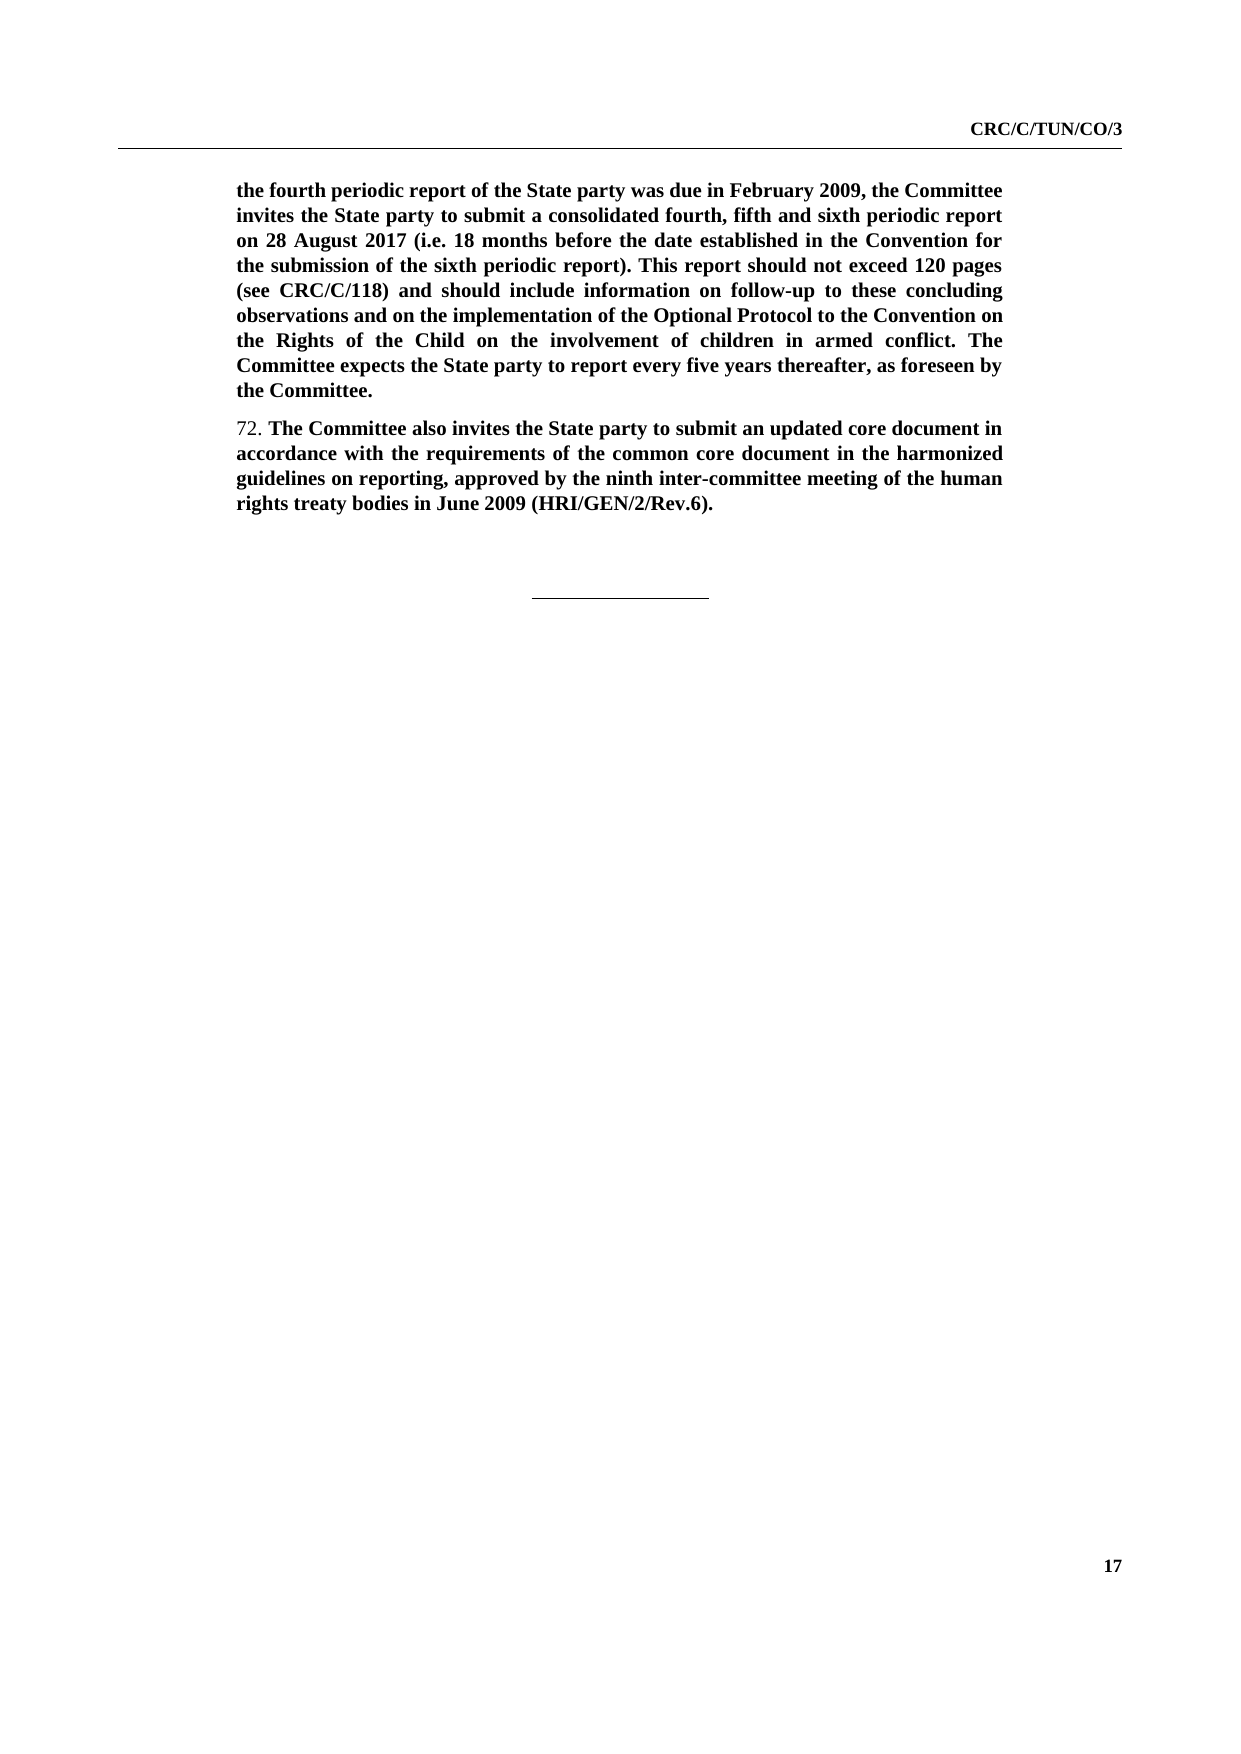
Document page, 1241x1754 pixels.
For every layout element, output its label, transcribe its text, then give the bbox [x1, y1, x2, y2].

list The Committee also invites the State party to submit an updated core document in accordance with the requirements of the common core document in the harmonized guidelines on reporting, approved by the ninth inter-committee meeting of the human rights treaty bodies in June 2009 (HRI/GEN/2/Rev.6). [236, 415, 1004, 515]
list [236, 177, 1004, 402]
